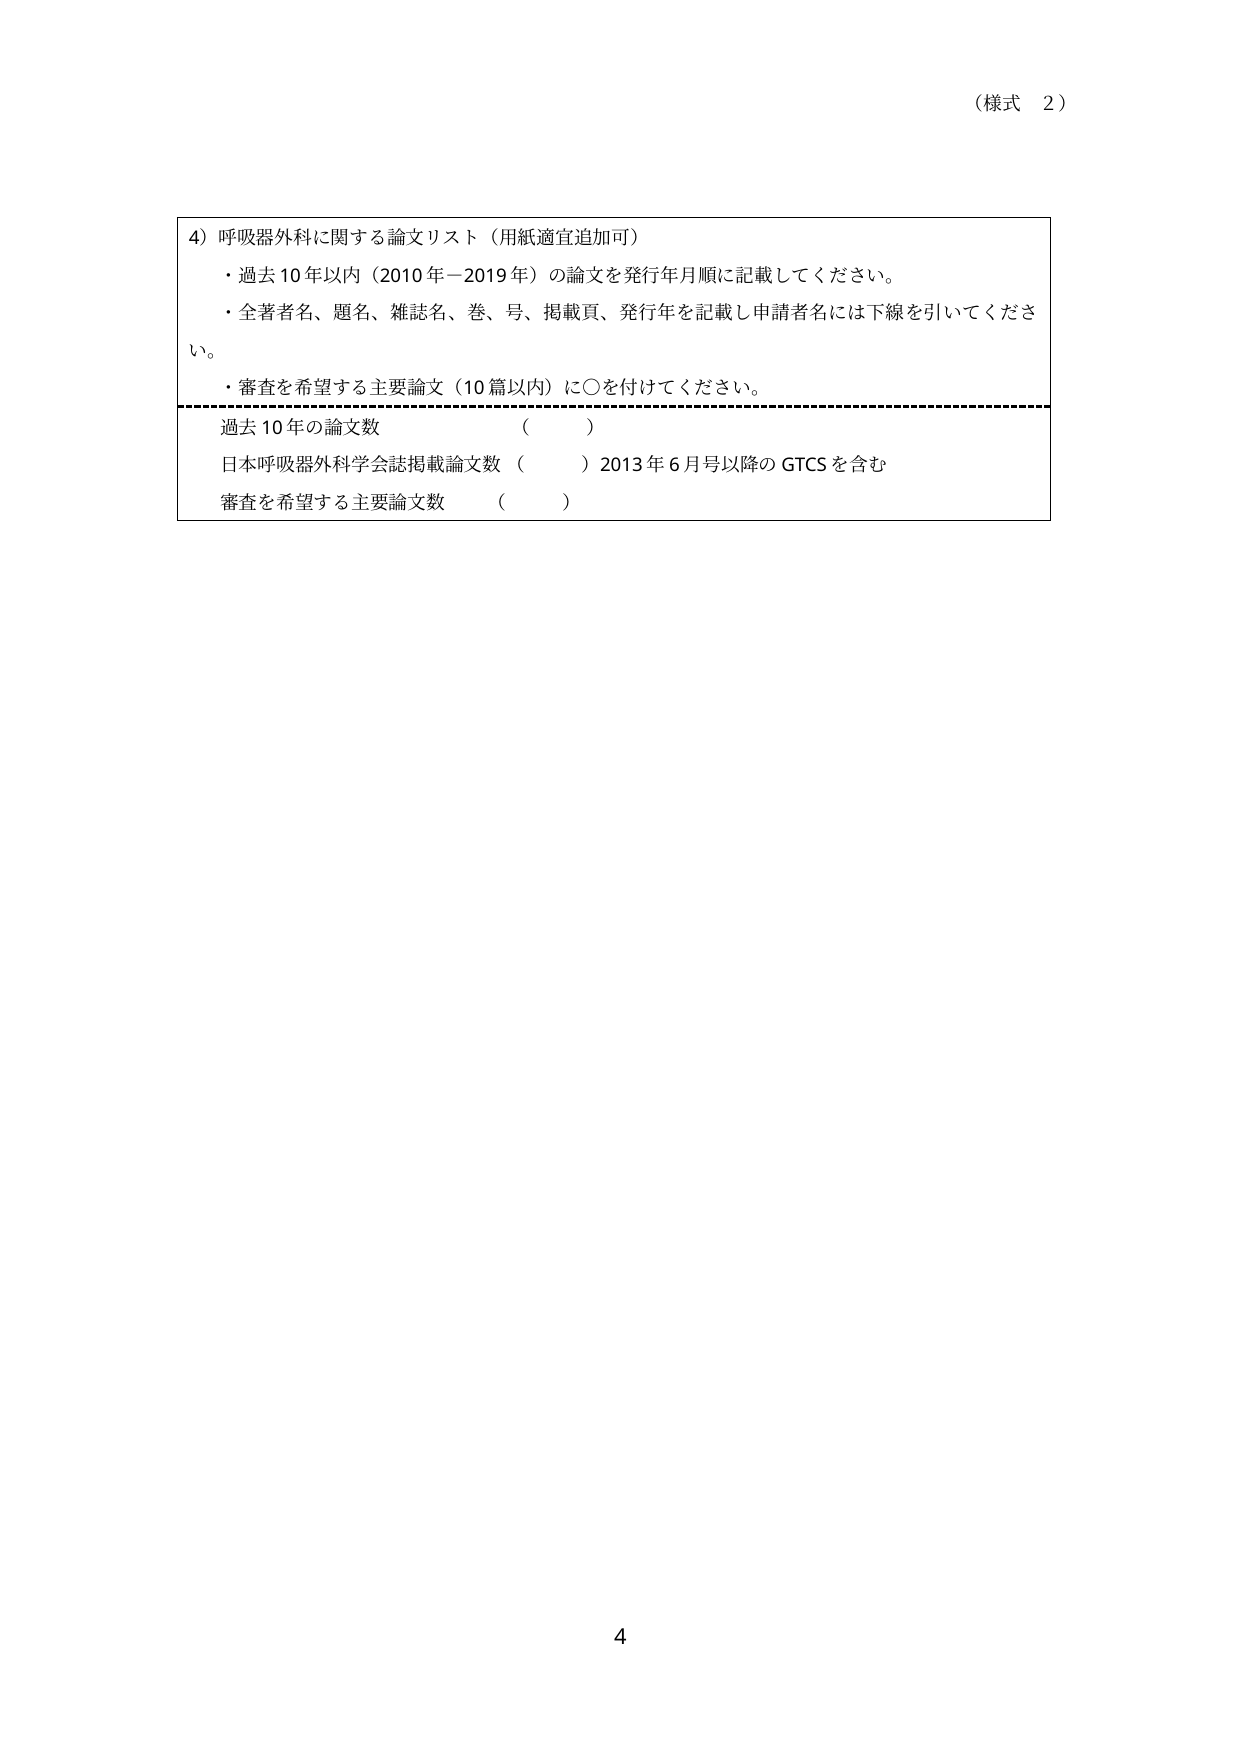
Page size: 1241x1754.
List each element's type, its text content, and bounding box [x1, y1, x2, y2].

table_cell 過去10年の論文数 （ ） 日本呼吸器外科学会誌掲載論文数 （ ）2013年6月号以降のGTCSを含む 審査を希望する主要論文数 （ ） [178, 405, 1050, 520]
table_cell 4）呼吸器外科に関する論文リスト（用紙適宜追加可） ・過去10年以内（2010年－2019年）の論文を発行年月順に記載してください。 ・全著者名、題名、雑誌名、巻、号、掲載頁、発行年を記載し申請者名には下線を引いてください。 ・審査を希望する主要論文（10篇以内）に○を付けてください。 [178, 218, 1050, 405]
